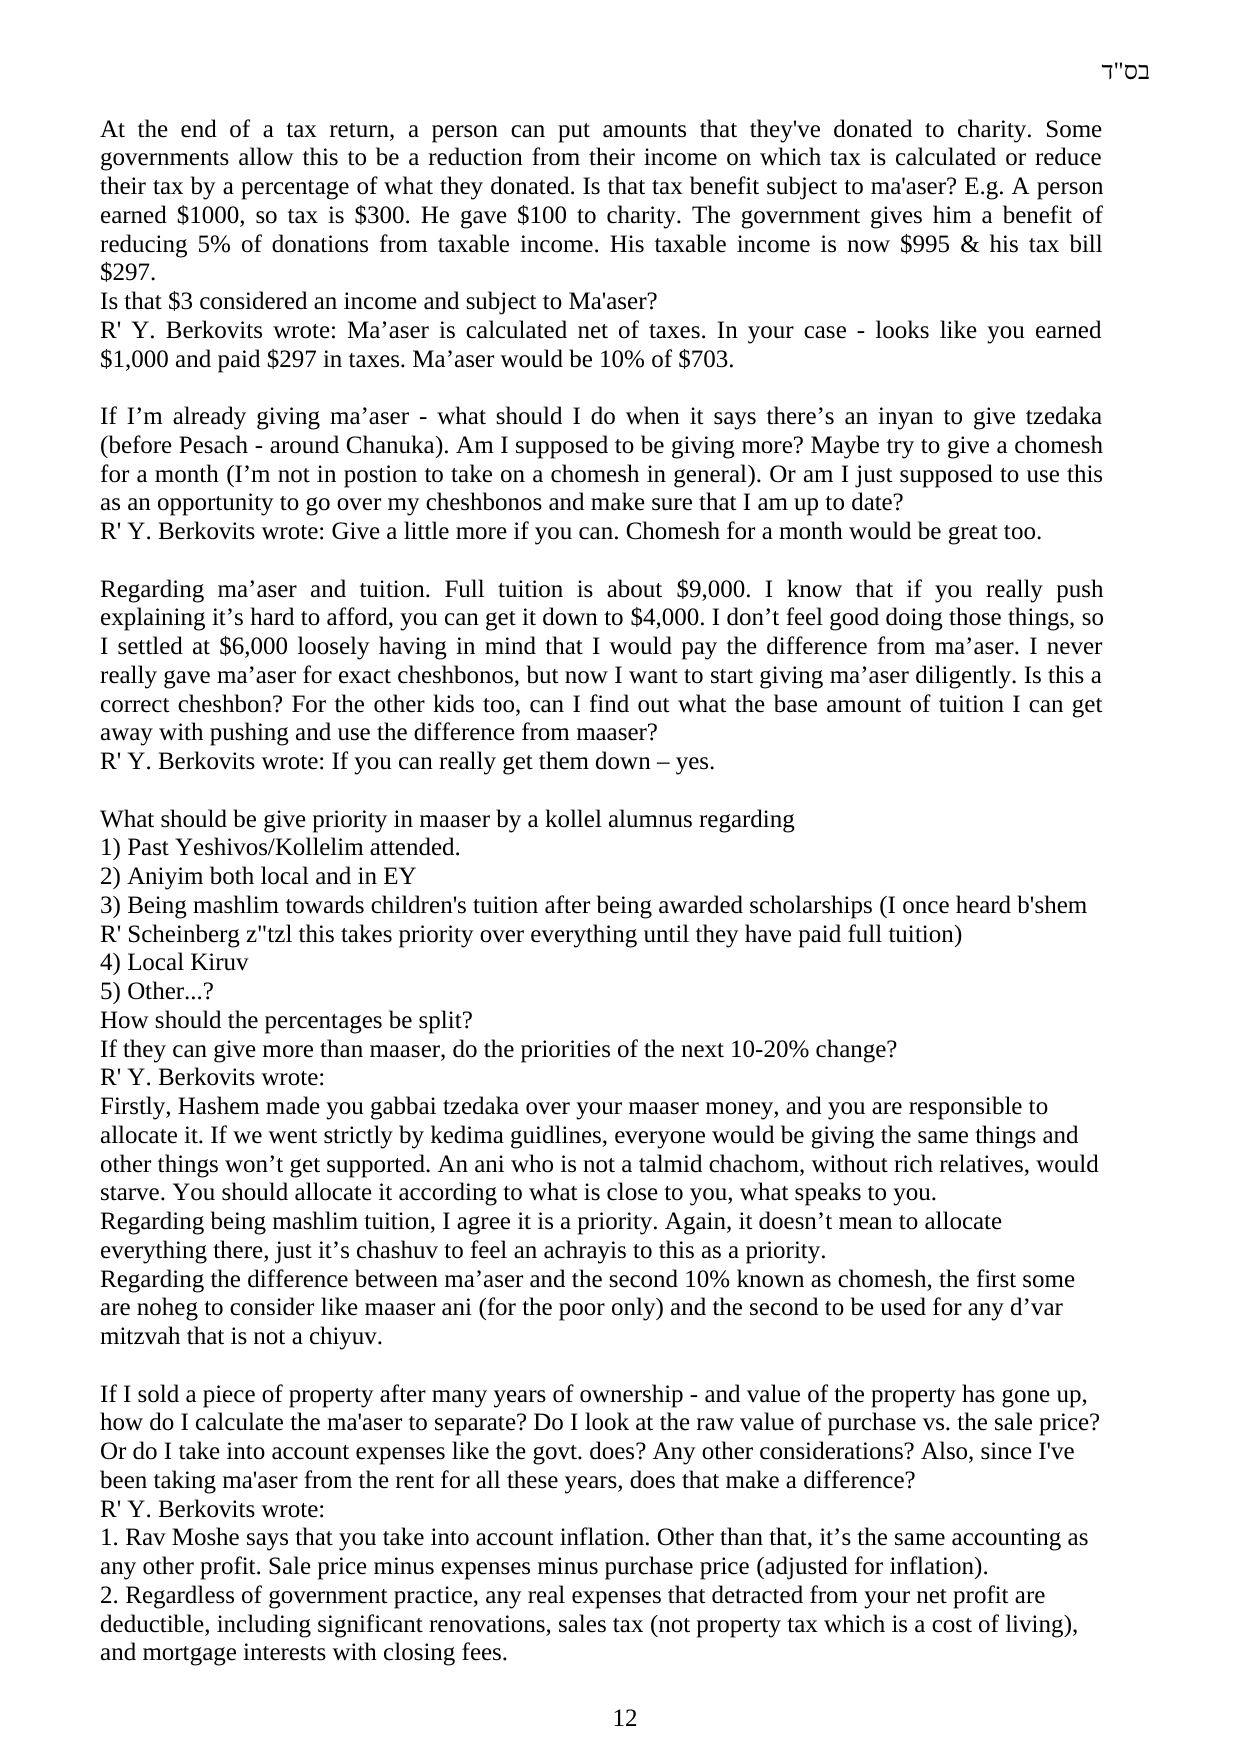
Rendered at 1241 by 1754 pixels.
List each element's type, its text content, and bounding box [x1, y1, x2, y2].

text 5) Other...? [100, 976, 1104, 1005]
text R' Y. Berkovits wrote: Give a little more if you can. Chomesh for a month would be great too. [100, 516, 1104, 545]
text 3) Being mashlim towards children's tuition after being awarded scholarships (I once heard b'shem R' Scheinberg z"tzl this takes priority over everything until they have paid full tuition) [100, 890, 1104, 947]
text R' Y. Berkovits wrote: If you can really get them down – yes. [100, 746, 1104, 775]
text Firstly, Hashem made you gabbai tzedaka over your maaser money, and you are responsible to allocate it. If we went strictly by kedima guidlines, everyone would be giving the same things and other things won’t get supported. An ani who is not a talmid chachom, without rich relatives, would starve. You should allocate it according to what is close to you, what speaks to you. [100, 1091, 1104, 1206]
text Regarding ma’aser and tuition. Full tuition is about $9,000. I know that if you really push explaining it’s hard to afford, you can get it down to $4,000. I don’t feel good doing those things, so I settled at $6,000 loosely having in mind that I would pay the difference from ma’aser. I never really gave ma’aser for exact cheshbonos, but now I want to start giving ma’aser diligently. Is this a correct cheshbon? For the other kids too, can I find out what the base amount of tuition I can get away with pushing and use the difference from maaser? [100, 574, 1104, 746]
text If I’m already giving ma’aser - what should I do when it says there’s an inyan to give tzedaka (before Pesach - around Chanuka). Am I supposed to be giving more? Maybe try to give a chomesh for a month (I’m not in postion to take on a chomesh in general). Or am I just supposed to use this as an opportunity to go over my cheshbonos and make sure that I am up to date? [100, 401, 1104, 516]
text Regarding the difference between ma’aser and the second 10% known as chomesh, the first some are noheg to consider like maaser ani (for the poor only) and the second to be used for any d’var mitzvah that is not a chiyuv. [100, 1264, 1104, 1350]
text 1. Rav Moshe says that you take into account inflation. Other than that, it’s the same accounting as any other profit. Sale price minus expenses minus purchase price (adjusted for inflation). [100, 1522, 1104, 1580]
text At the end of a tax return, a person can put amounts that they've donated to charity. Some governments allow this to be a reduction from their income on which tax is calculated or reduce their tax by a percentage of what they donated. Is that tax benefit subject to ma'aser? E.g. A person earned $1000, so tax is $300. He gave $100 to charity. The government gives him a benefit of reducing 5% of donations from taxable income. His taxable income is now $995 & his tax bill $297. Is that $3 considered an income and subject to Ma'aser? [100, 114, 1104, 315]
text 2. Regardless of government practice, any real expenses that detracted from your net profit are deductible, including significant renovations, sales tax (not property tax which is a cost of living), and mortgage interests with closing fees. [100, 1580, 1104, 1666]
text R' Y. Berkovits wrote: Ma’aser is calculated net of taxes. In your case - looks like you earned $1,000 and paid $297 in taxes. Ma’aser would be 10% of $703. [100, 315, 1104, 372]
text How should the percentages be split? [100, 1005, 1104, 1034]
text R' Y. Berkovits wrote: [100, 1062, 1104, 1091]
text 2) Aniyim both local and in EY [100, 861, 1104, 890]
text 4) Local Kiruv [100, 947, 1104, 976]
text What should be give priority in maaser by a kollel alumnus regarding [100, 804, 1104, 832]
text If I sold a piece of property after many years of ownership - and value of the property has gone up, how do I calculate the ma'aser to separate? Do I look at the raw value of purchase vs. the sale price? Or do I take into account expenses like the govt. does? Any other considerations? Also, since I've been taking ma'aser from the rent for all these years, does that make a difference? [100, 1379, 1104, 1494]
text 1) Past Yeshivos/Kollelim attended. [100, 832, 1104, 861]
text R' Y. Berkovits wrote: [100, 1494, 1104, 1522]
text If they can give more than maaser, do the priorities of the next 10-20% change? [100, 1034, 1104, 1062]
text Regarding being mashlim tuition, I agree it is a priority. Again, it doesn’t mean to allocate everything there, just it’s chashuv to feel an achrayis to this as a priority. [100, 1206, 1104, 1264]
